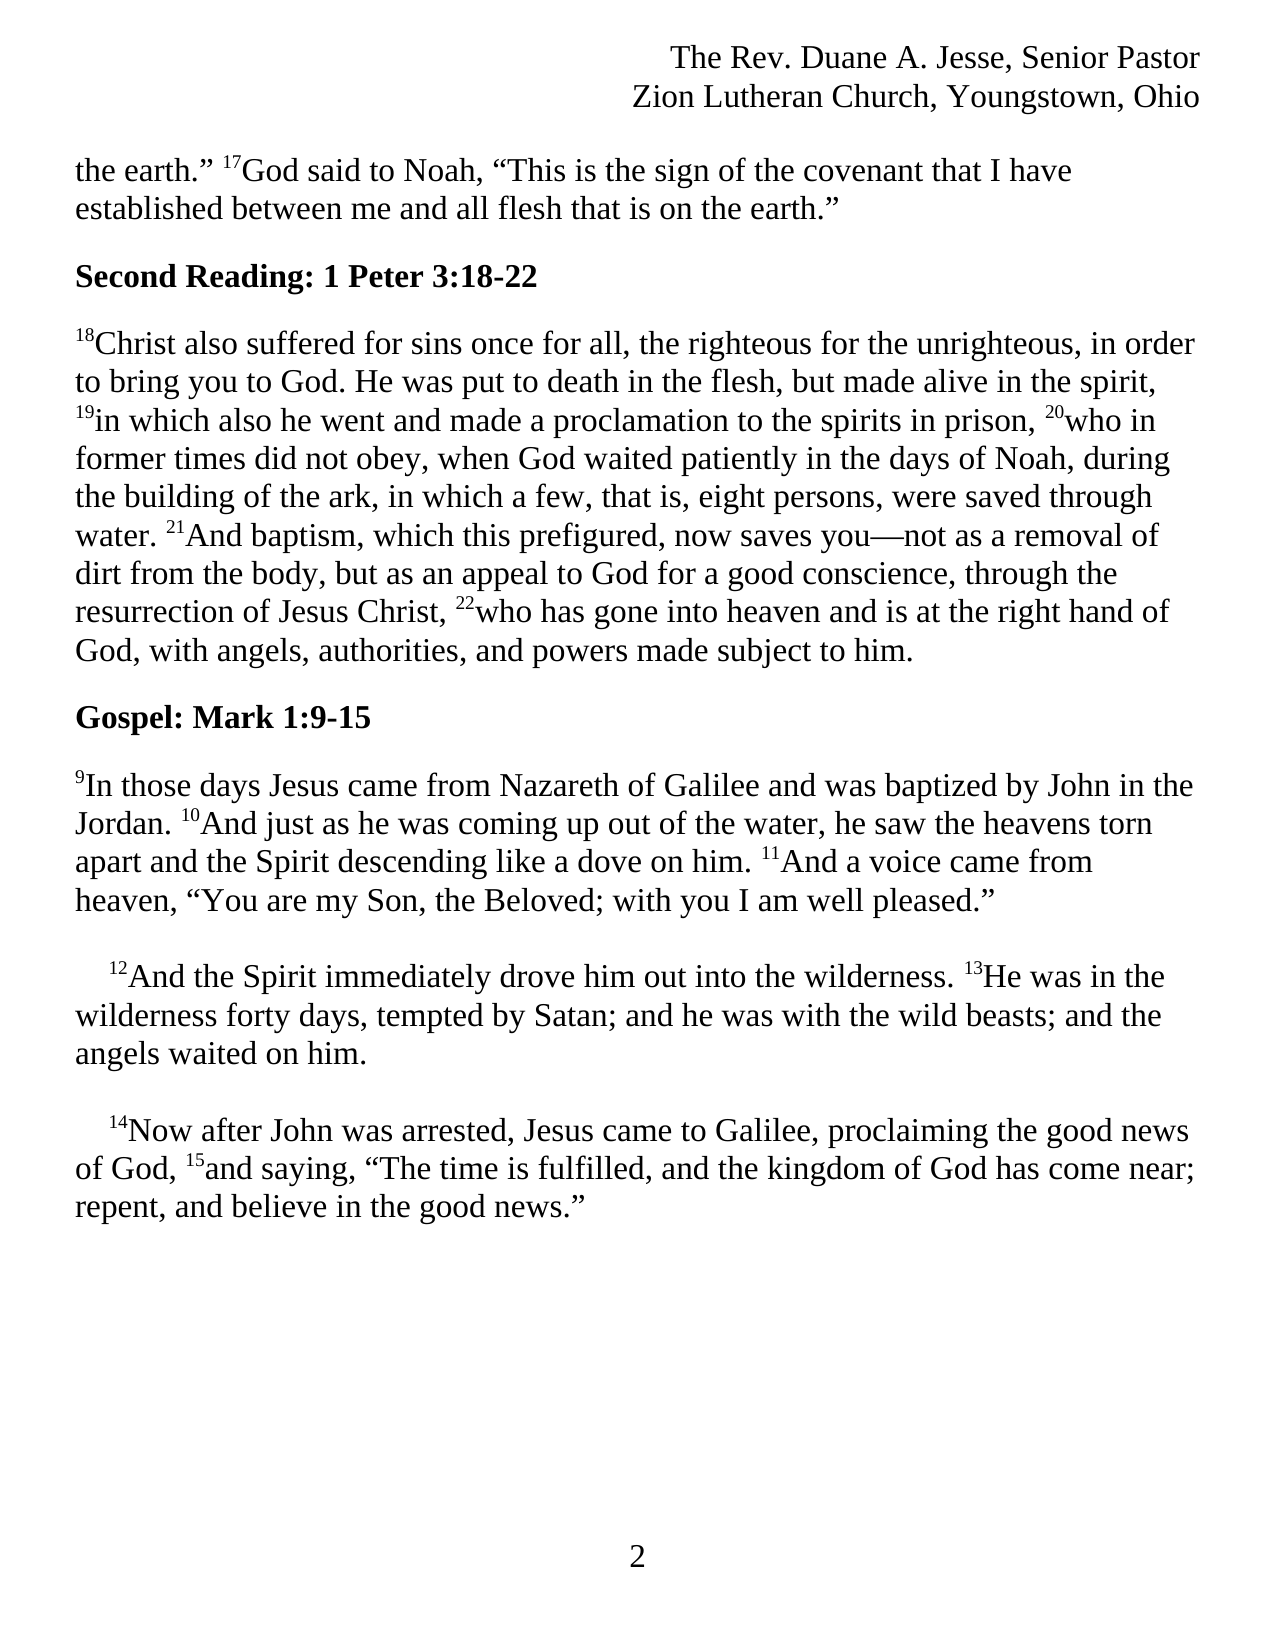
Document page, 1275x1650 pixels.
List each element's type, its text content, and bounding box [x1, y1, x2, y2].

text Gospel: Mark 1:9-15 [75, 697, 1200, 736]
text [75, 150, 1200, 227]
text 9In those days Jesus came from Nazareth of Galilee and was baptized by John in the Jordan. 10And just as he was coming up out of the water, he saw the heavens torn apart and the Spirit descending like a dove on him. 11And a voice came from heaven, “You are my Son, the Beloved; with you I am well pleased.” 12And the Spirit immediately drove him out into the wilderness. 13He was in the wilderness forty days, tempted by Satan; and he was with the wild beasts; and the angels waited on him. 14Now after John was arrested, Jesus came to Galilee, proclaiming the good news of God, 15and saying, “The time is fulfilled, and the kingdom of God has come near; repent, and believe in the good news.” [75, 765, 1200, 1225]
text Second Reading: 1 Peter 3:18-22 [75, 256, 1200, 294]
text 18Christ also suffered for sins once for all, the righteous for the unrighteous, in order to bring you to God. He was put to death in the flesh, but made alive in the spirit, 19in which also he went and made a proclamation to the spirits in prison, 20who in former times did not obey, when God waited patiently in the days of Noah, during the building of the ark, in which a few, that is, eight persons, were saved through water. 21And baptism, which this prefigured, now saves you—not as a removal of dirt from the body, but as an appeal to God for a good conscience, through the resurrection of Jesus Christ, 22who has gone into heaven and is at the right hand of God, with angels, authorities, and powers made subject to him. [75, 323, 1200, 668]
